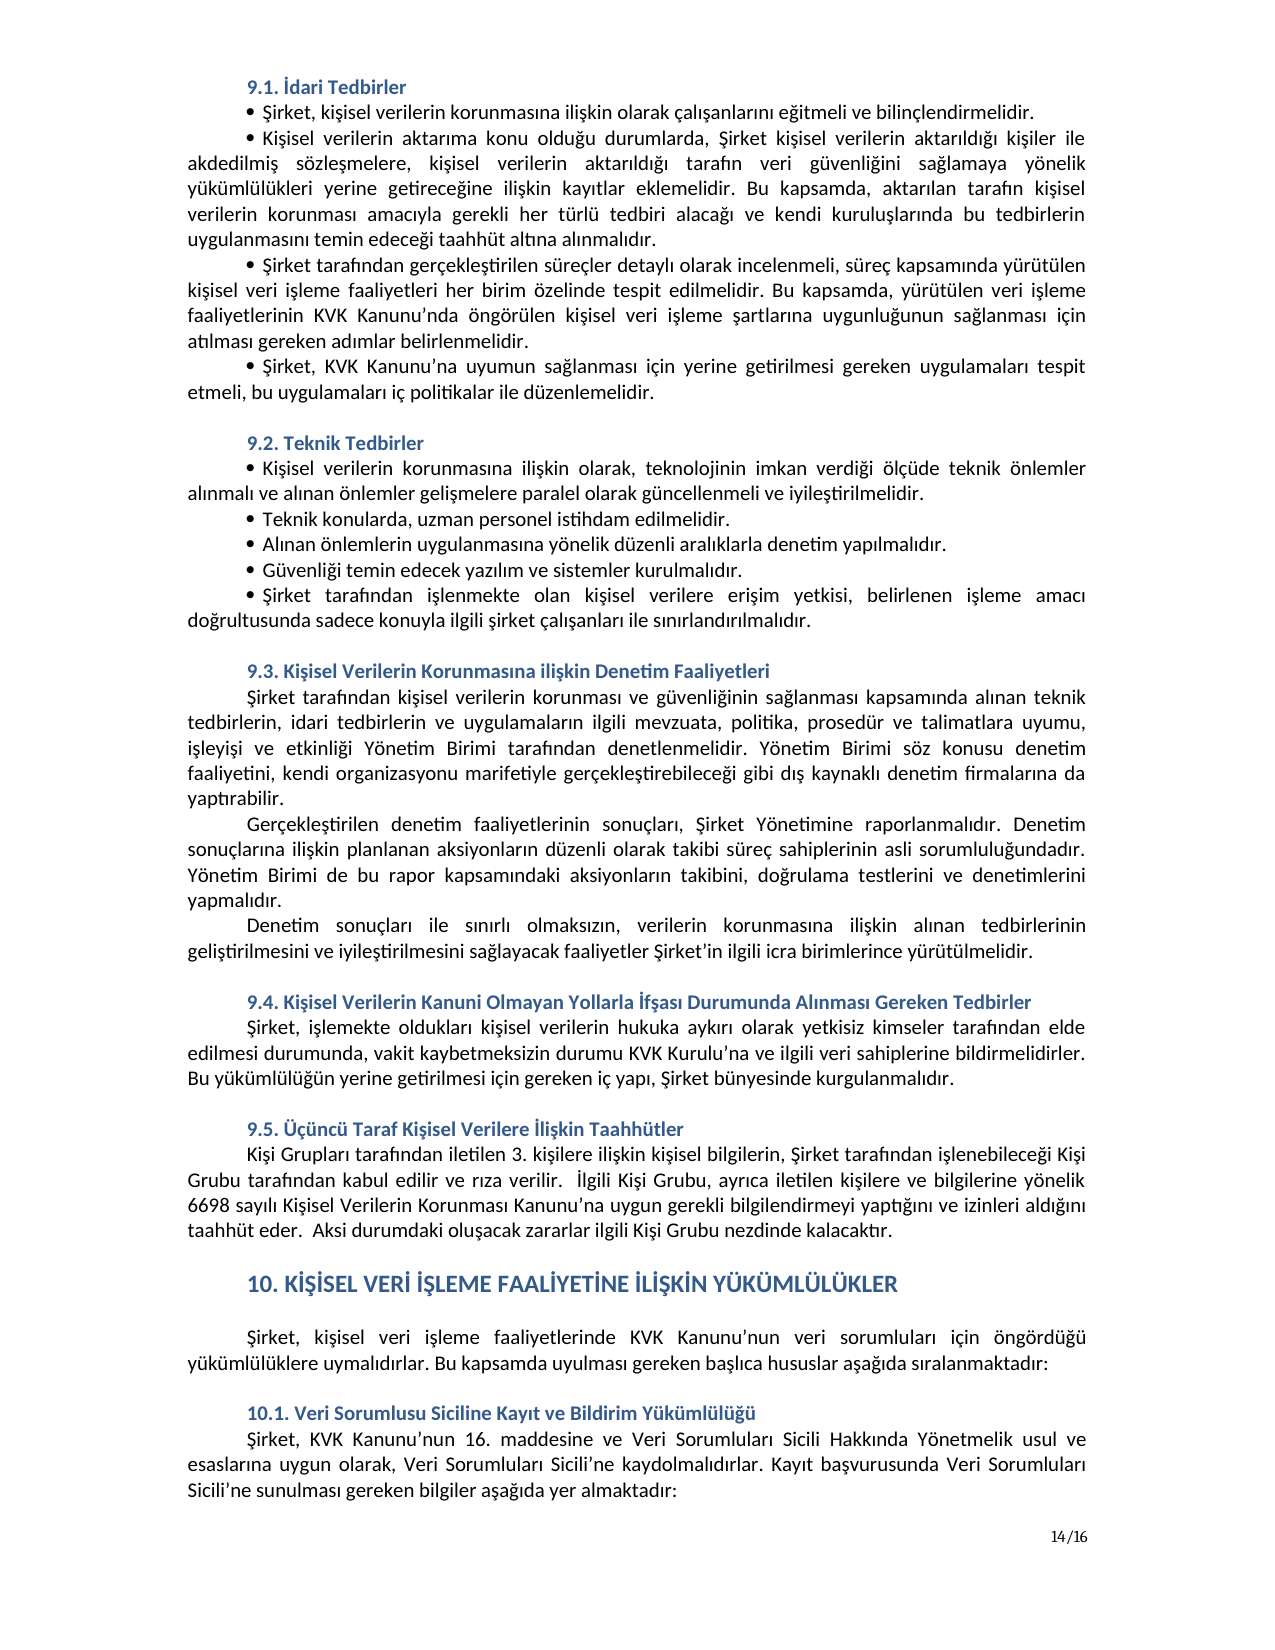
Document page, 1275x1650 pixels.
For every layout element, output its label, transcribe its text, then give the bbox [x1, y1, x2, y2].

list Şirket tarafından işlenmekte olan kişisel verilere erişim yetkisi, belirlenen işleme amacı doğrultusunda sadece konuyla ilgili şirket çalışanları ile sınırlandırılmalıdır. [187, 582, 1087, 633]
text Şirket tarafından kişisel verilerin korunması ve güvenliğinin sağlanması kapsamında alınan teknik tedbirlerin, idari tedbirlerin ve uygulamaların ilgili mevzuata, politika, prosedür ve talimatlara uyumu, işleyişi ve etkinliği Yönetim Birimi tarafından denetlenmelidir. Yönetim Birimi söz konusu denetim faaliyetini, kendi organizasyonu marifetiyle gerçekleştirebileceği gibi dış kaynaklı denetim firmalarına da yaptırabilir. [187, 684, 1087, 811]
text Şirket, işlemekte oldukları kişisel verilerin hukuka aykırı olarak yetkisiz kimseler tarafından elde edilmesi durumunda, vakit kaybetmeksizin durumu KVK Kurulu’na ve ilgili veri sahiplerine bildirmelidirler. Bu yükümlülüğün yerine getirilmesi için gereken iç yapı, Şirket bünyesinde kurgulanmalıdır. [187, 1014, 1087, 1091]
subtitle 9.2. Teknik Tedbirler [187, 430, 1087, 455]
subtitle 9.4. Kişisel Verilerin Kanuni Olmayan Yollarla İfşası Durumunda Alınması Gereken Tedbirler [187, 989, 1087, 1014]
text Şirket, KVK Kanunu’nun 16. maddesine ve Veri Sorumluları Sicili Hakkında Yönetmelik usul ve esaslarına uygun olarak, Veri Sorumluları Sicili’ne kaydolmalıdırlar. Kayıt başvurusunda Veri Sorumluları Sicili’ne sunulması gereken bilgiler aşağıda yer almaktadır: [187, 1426, 1087, 1502]
text Kişi Grupları tarafından iletilen 3. kişilere ilişkin kişisel bilgilerin, Şirket tarafından işlenebileceği Kişi Grubu tarafından kabul edilir ve rıza verilir. İlgili Kişi Grubu, ayrıca iletilen kişilere ve bilgilerine yönelik 6698 sayılı Kişisel Verilerin Korunması Kanunu’na uygun gerekli bilgilendirmeyi yaptığını ve izinleri aldığını taahhüt eder. Aksi durumdaki oluşacak zararlar ilgili Kişi Grubu nezdinde kalacaktır. [187, 1141, 1087, 1243]
text Gerçekleştirilen denetim faaliyetlerinin sonuçları, Şirket Yönetimine raporlanmalıdır. Denetim sonuçlarına ilişkin planlanan aksiyonların düzenli olarak takibi süreç sahiplerinin asli sorumluluğundadır. Yönetim Birimi de bu rapor kapsamındaki aksiyonların takibini, doğrulama testlerini ve denetimlerini yapmalıdır. [187, 811, 1087, 913]
subtitle 9.1. İdari Tedbirler [187, 74, 1087, 99]
subtitle 9.5. Üçüncü Taraf Kişisel Verilere İlişkin Taahhütler [187, 1116, 1087, 1141]
list Alınan önlemlerin uygulanmasına yönelik düzenli aralıklarla denetim yapılmalıdır. [187, 531, 1087, 557]
list Şirket, kişisel verilerin korunmasına ilişkin olarak çalışanlarını eğitmeli ve bilinçlendirmelidir. [187, 99, 1087, 125]
list Şirket, KVK Kanunu’na uyumun sağlanması için yerine getirilmesi gereken uygulamaları tespit etmeli, bu uygulamaları iç politikalar ile düzenlemelidir. [187, 353, 1087, 404]
list Kişisel verilerin aktarıma konu olduğu durumlarda, Şirket kişisel verilerin aktarıldığı kişiler ile akdedilmiş sözleşmelere, kişisel verilerin aktarıldığı tarafın veri güvenliğini sağlamaya yönelik yükümlülükleri yerine getireceğine ilişkin kayıtlar eklemelidir. Bu kapsamda, aktarılan tarafın kişisel verilerin korunması amacıyla gerekli her türlü tedbiri alacağı ve kendi kuruluşlarında bu tedbirlerin uygulanmasını temin edeceği taahhüt altına alınmalıdır. [187, 125, 1087, 252]
subtitle 9.3. Kişisel Verilerin Korunmasına ilişkin Denetim Faaliyetleri [187, 658, 1087, 684]
list Teknik konularda, uzman personel istihdam edilmelidir. [187, 506, 1087, 531]
list Kişisel verilerin korunmasına ilişkin olarak, teknolojinin imkan verdiği ölçüde teknik önlemler alınmalı ve alınan önlemler gelişmelere paralel olarak güncellenmeli ve iyileştirilmelidir. [187, 455, 1087, 506]
subtitle 10. KİŞİSEL VERİ İŞLEME FAALİYETİNE İLİŞKİN YÜKÜMLÜLÜKLER [187, 1268, 1087, 1299]
subtitle 10.1. Veri Sorumlusu Siciline Kayıt ve Bildirim Yükümlülüğü [187, 1401, 1087, 1426]
list Şirket tarafından gerçekleştirilen süreçler detaylı olarak incelenmeli, süreç kapsamında yürütülen kişisel veri işleme faaliyetleri her birim özelinde tespit edilmelidir. Bu kapsamda, yürütülen veri işleme faaliyetlerinin KVK Kanunu’nda öngörülen kişisel veri işleme şartlarına uygunluğunun sağlanması için atılması gereken adımlar belirlenmelidir. [187, 252, 1087, 353]
list Güvenliği temin edecek yazılım ve sistemler kurulmalıdır. [187, 557, 1087, 582]
text Denetim sonuçları ile sınırlı olmaksızın, verilerin korunmasına ilişkin alınan tedbirlerinin geliştirilmesini ve iyileştirilmesini sağlayacak faaliyetler Şirket’in ilgili icra birimlerince yürütülmelidir. [187, 913, 1087, 963]
text Şirket, kişisel veri işleme faaliyetlerinde KVK Kanunu’nun veri sorumluları için öngördüğü yükümlülüklere uymalıdırlar. Bu kapsamda uyulması gereken başlıca hususlar aşağıda sıralanmaktadır: [187, 1324, 1087, 1375]
